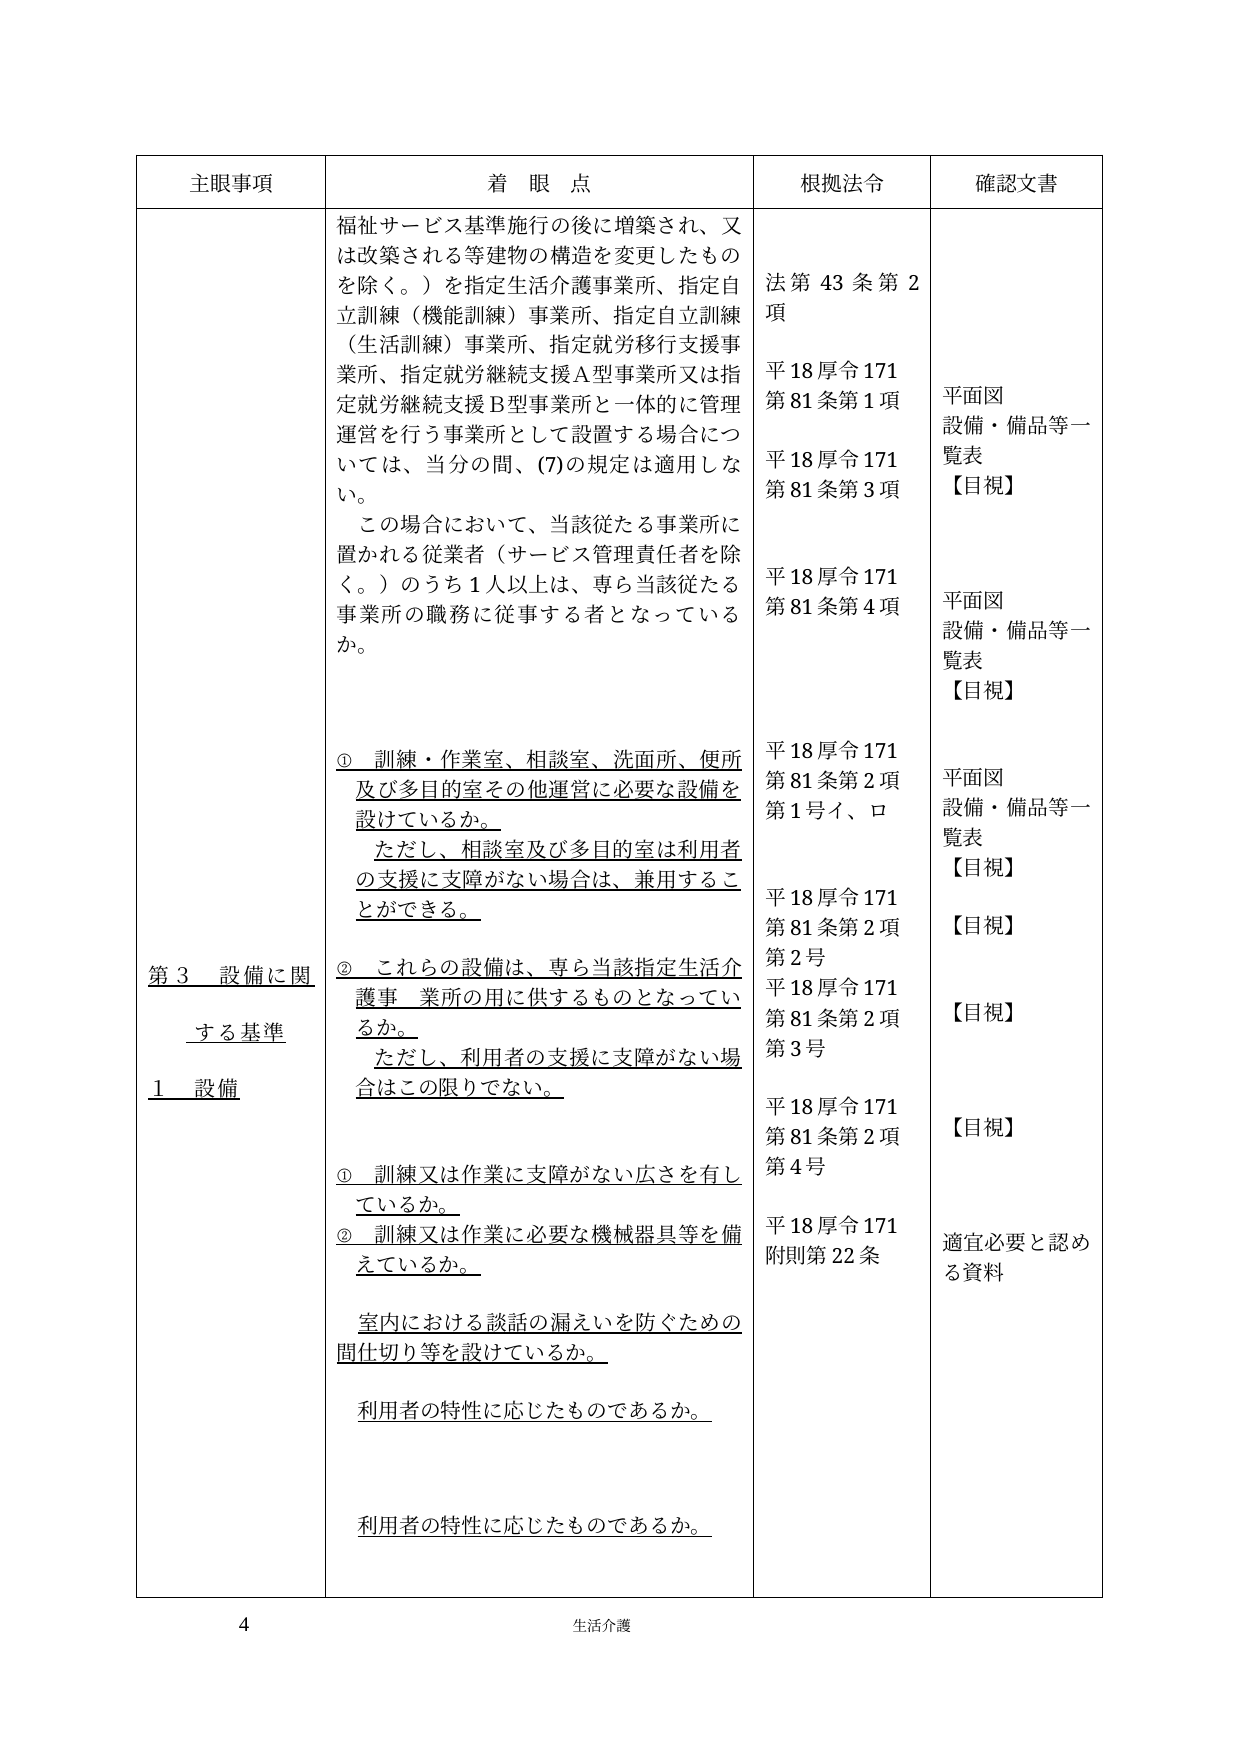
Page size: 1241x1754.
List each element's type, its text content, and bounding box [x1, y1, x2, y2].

table_header 確認文書 [931, 156, 1102, 208]
table_header 根拠法令 [754, 156, 930, 208]
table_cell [137, 209, 325, 1597]
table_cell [754, 209, 930, 1597]
table_header 着 眼 点 [326, 156, 753, 208]
table_header 主眼事項 [137, 156, 325, 208]
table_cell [931, 209, 1102, 1597]
